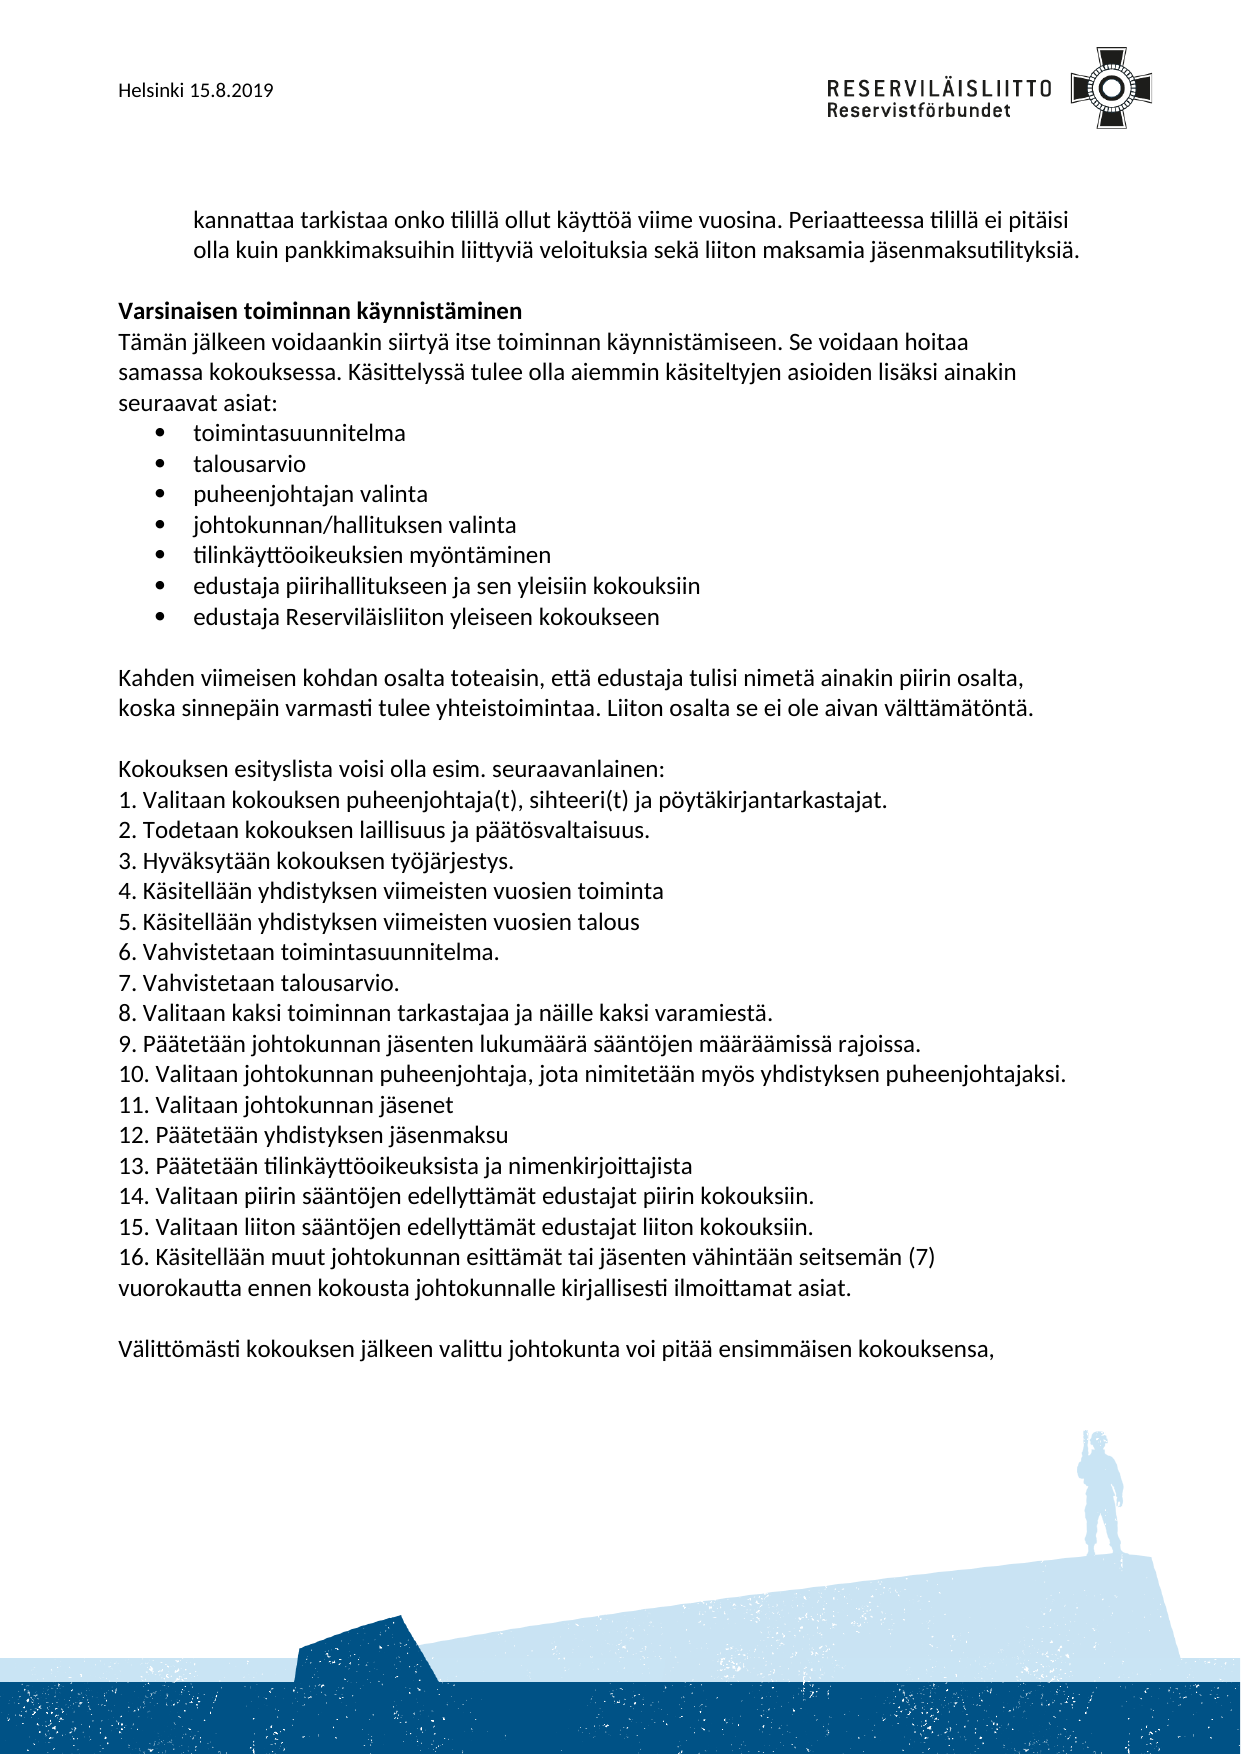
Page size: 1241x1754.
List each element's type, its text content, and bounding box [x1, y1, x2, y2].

text 10. Valitaan johtokunnan puheenjohtaja, jota nimitetään myös yhdistyksen puheenjohtajaksi. [118, 1058, 1122, 1089]
text seuraavat asiat: [118, 387, 1122, 417]
text 3. Hyväksytään kokouksen työjärjestys. [118, 845, 1122, 875]
text 16. Käsitellään muut johtokunnan esittämät tai jäsenten vähintään seitsemän (7) [118, 1242, 1122, 1272]
text 14. Valitaan piirin sääntöjen edellyttämät edustajat piirin kokouksiin. [118, 1181, 1122, 1211]
text Välittömästi kokouksen jälkeen valittu johtokunta voi pitää ensimmäisen kokouksensa, [118, 1333, 1122, 1364]
text vuorokautta ennen kokousta johtokunnalle kirjallisesti ilmoittamat asiat. [118, 1272, 1122, 1303]
text 9. Päätetään johtokunnan jäsenten lukumäärä sääntöjen määräämissä rajoissa. [118, 1028, 1122, 1058]
text 15. Valitaan liiton sääntöjen edellyttämät edustajat liiton kokouksiin. [118, 1211, 1122, 1242]
text 5. Käsitellään yhdistyksen viimeisten vuosien talous [118, 906, 1122, 936]
list puheenjohtajan valinta [156, 478, 1122, 509]
text 12. Päätetään yhdistyksen jäsenmaksu [118, 1119, 1122, 1150]
text Varsinaisen toiminnan käynnistäminen [118, 295, 1122, 326]
list olla kuin pankkimaksuihin liittyviä veloituksia sekä liiton maksamia jäsenmaksutilityksiä. [193, 234, 1122, 265]
text Tämän jälkeen voidaankin siirtyä itse toiminnan käynnistämiseen. Se voidaan hoitaa [118, 326, 1122, 356]
list johtokunnan/hallituksen valinta [156, 509, 1122, 539]
text 4. Käsitellään yhdistyksen viimeisten vuosien toiminta [118, 875, 1122, 906]
text Kahden viimeisen kohdan osalta toteaisin, että edustaja tulisi nimetä ainakin piirin osalta, [118, 662, 1122, 692]
list toimintasuunnitelma [156, 417, 1122, 448]
picture [0, 1370, 1241, 1754]
text 2. Todetaan kokouksen laillisuus ja päätösvaltaisuus. [118, 814, 1122, 845]
text 7. Vahvistetaan talousarvio. [118, 967, 1122, 997]
text 11. Valitaan johtokunnan jäsenet [118, 1089, 1122, 1119]
text koska sinnepäin varmasti tulee yhteistoimintaa. Liiton osalta se ei ole aivan välttämätöntä. [118, 692, 1122, 723]
picture [828, 47, 1153, 129]
text 13. Päätetään tilinkäyttöoikeuksista ja nimenkirjoittajista [118, 1150, 1122, 1181]
text 1. Valitaan kokouksen puheenjohtaja(t), sihteeri(t) ja pöytäkirjantarkastajat. [118, 784, 1122, 814]
text 8. Valitaan kaksi toiminnan tarkastajaa ja näille kaksi varamiestä. [118, 997, 1122, 1028]
text 6. Vahvistetaan toimintasuunnitelma. [118, 936, 1122, 967]
list edustaja piirihallitukseen ja sen yleisiin kokouksiin [156, 570, 1122, 601]
list talousarvio [156, 448, 1122, 478]
list tilinkäyttöoikeuksien myöntäminen [156, 539, 1122, 570]
list edustaja Reserviläisliiton yleiseen kokoukseen [156, 601, 1122, 631]
text Kokouksen esityslista voisi olla esim. seuraavanlainen: [118, 753, 1122, 784]
text samassa kokouksessa. Käsittelyssä tulee olla aiemmin käsiteltyjen asioiden lisäksi ainakin [118, 356, 1122, 387]
list kannattaa tarkistaa onko tilillä ollut käyttöä viime vuosina. Periaatteessa tilillä ei pitäisi [193, 204, 1122, 234]
